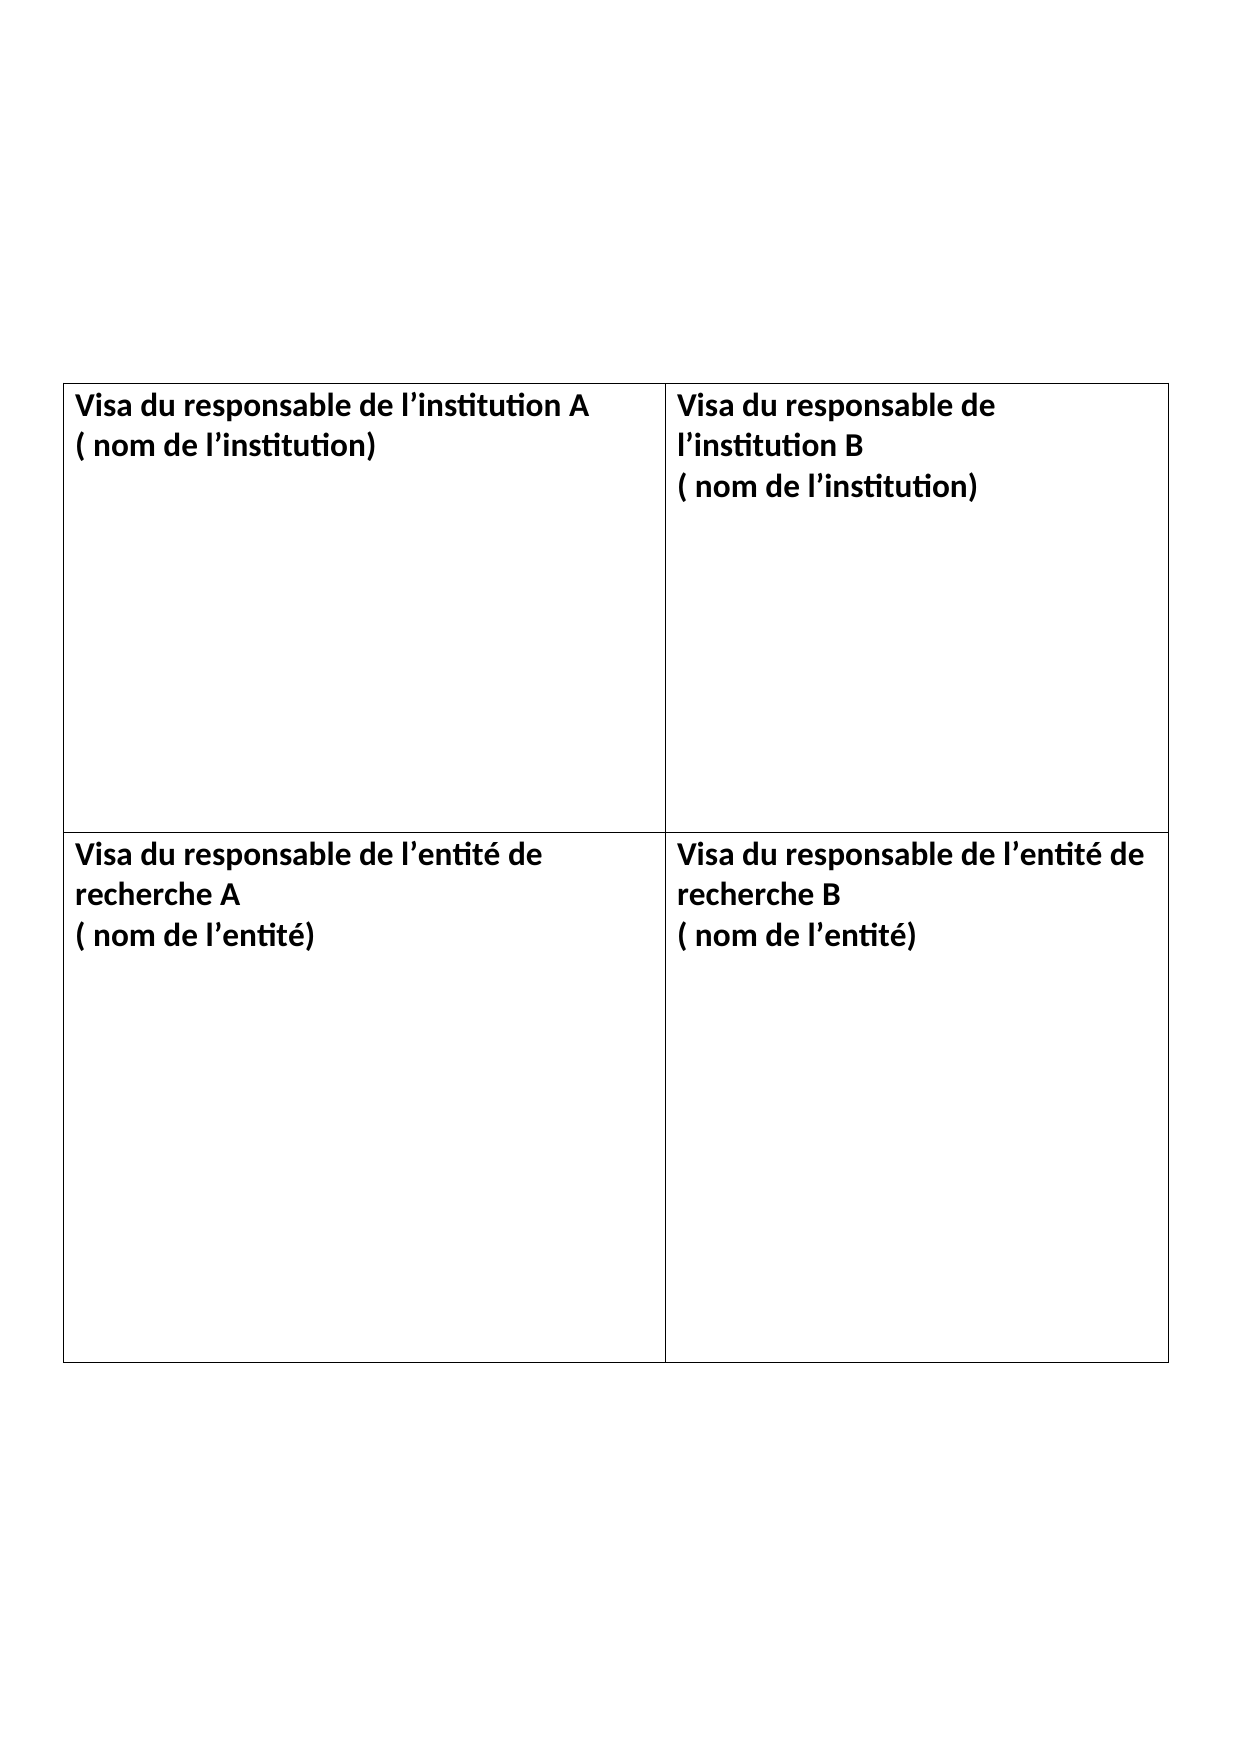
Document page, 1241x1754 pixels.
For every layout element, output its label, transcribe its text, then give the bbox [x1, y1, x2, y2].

table_cell Visa du responsable de l’entité de recherche A ( nom de l’entité) [64, 833, 665, 1362]
table_header Visa du responsable de l’institution B ( nom de l’institution) [666, 384, 1168, 832]
table_cell Visa du responsable de l’entité de recherche B ( nom de l’entité) [666, 833, 1168, 1362]
table_header Visa du responsable de l’institution A ( nom de l’institution) [64, 384, 665, 832]
